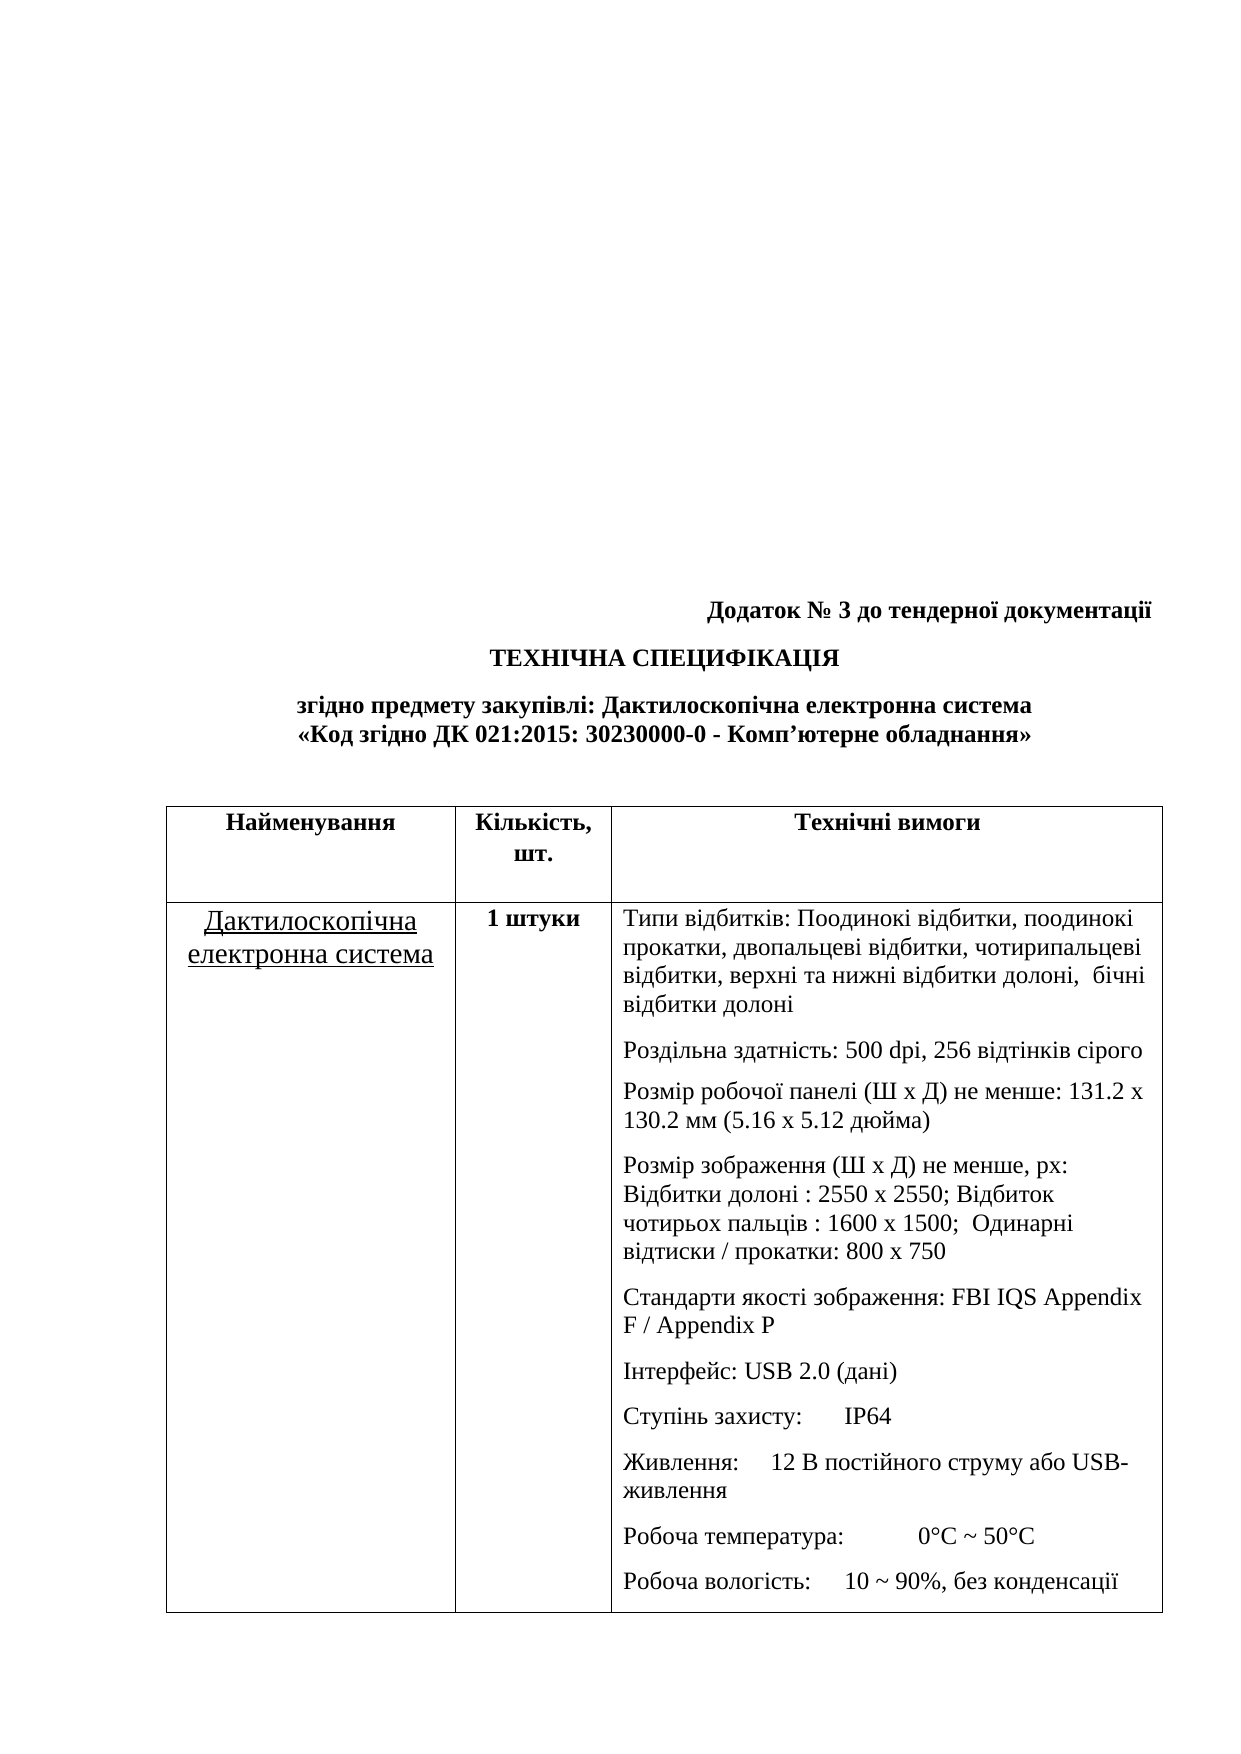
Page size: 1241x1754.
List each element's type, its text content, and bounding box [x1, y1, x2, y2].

table_cell 1 штуки [456, 903, 611, 1612]
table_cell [167, 903, 455, 1612]
text «Код згідно ДК 021:2015: 30230000-0 - Комп’ютерне обладнання» [177, 719, 727, 748]
text «Код згідно ДК 021:2015: 30230000-0 - Комп’ютерне обладнання» [1019, 719, 1152, 748]
table_header Технічні вимоги [612, 807, 1162, 902]
text Додаток № 3 до тендерної документації [177, 595, 1152, 624]
table_header Кількість, шт. [456, 807, 611, 902]
text ТЕХНІЧНА СПЕЦИФІКАЦІЯ [177, 643, 1152, 672]
text згідно предмету закупівлі: Дактилоскопічна електронна система [177, 691, 1152, 719]
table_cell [612, 903, 1162, 1612]
table_header Найменування [167, 807, 455, 902]
